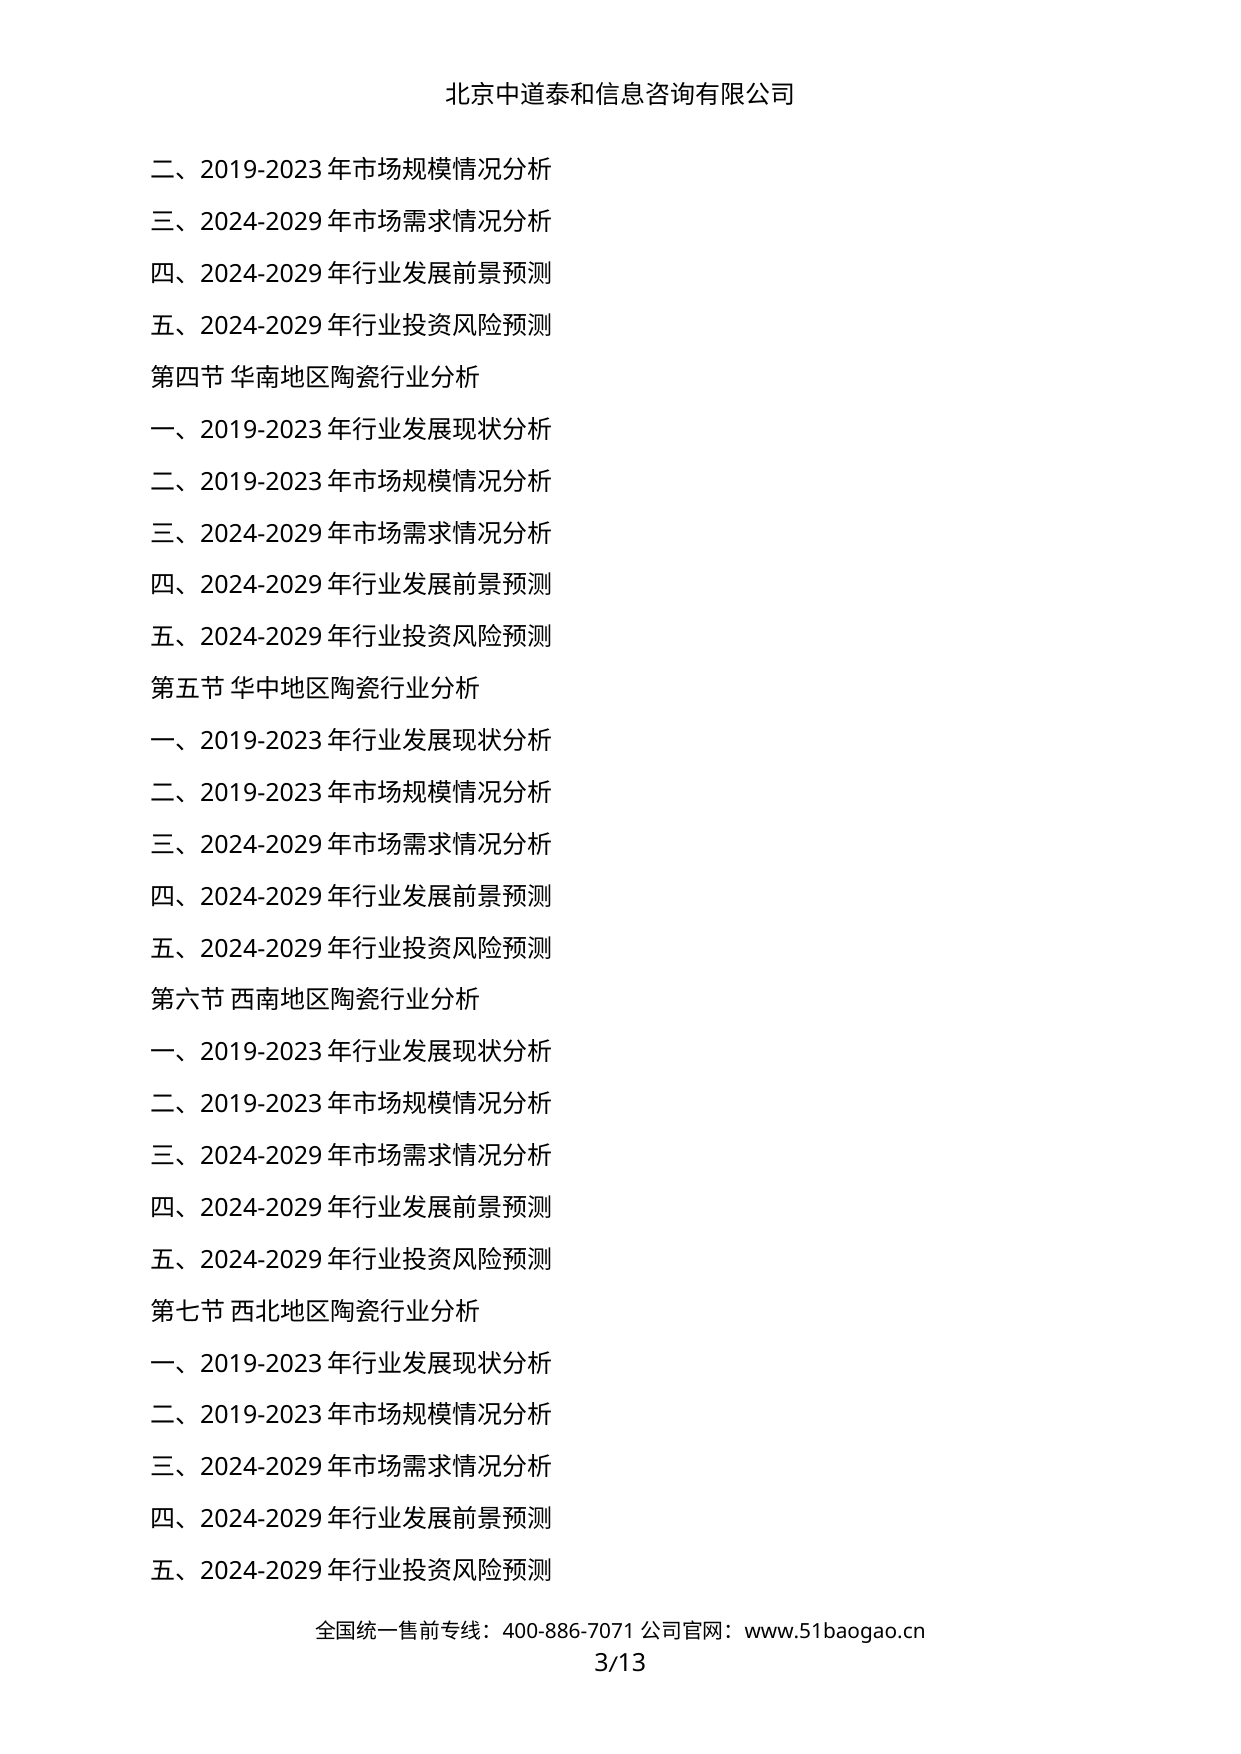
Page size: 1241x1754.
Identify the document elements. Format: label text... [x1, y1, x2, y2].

text 四、2024-2029年行业发展前景预测 [150, 1499, 1090, 1535]
text 一、2019-2023年行业发展现状分析 [150, 1032, 1090, 1068]
text 二、2019-2023年市场规模情况分析 [150, 150, 1090, 186]
text 四、2024-2029年行业发展前景预测 [150, 1187, 1090, 1224]
text 二、2019-2023年市场规模情况分析 [150, 461, 1090, 497]
text 三、2024-2029年市场需求情况分析 [150, 824, 1090, 861]
text 五、2024-2029年行业投资风险预测 [150, 306, 1090, 342]
text 三、2024-2029年市场需求情况分析 [150, 1136, 1090, 1172]
text 二、2019-2023年市场规模情况分析 [150, 1395, 1090, 1431]
text 第四节 华南地区陶瓷行业分析 [150, 357, 1090, 394]
text 五、2024-2029年行业投资风险预测 [150, 1239, 1090, 1276]
text 四、2024-2029年行业发展前景预测 [150, 565, 1090, 601]
text 第六节 西南地区陶瓷行业分析 [150, 980, 1090, 1016]
text 第七节 西北地区陶瓷行业分析 [150, 1291, 1090, 1327]
text 一、2019-2023年行业发展现状分析 [150, 409, 1090, 446]
text 一、2019-2023年行业发展现状分析 [150, 721, 1090, 757]
text 四、2024-2029年行业发展前景预测 [150, 254, 1090, 290]
text 一、2019-2023年行业发展现状分析 [150, 1343, 1090, 1379]
text 第五节 华中地区陶瓷行业分析 [150, 669, 1090, 705]
text 五、2024-2029年行业投资风险预测 [150, 617, 1090, 653]
text 五、2024-2029年行业投资风险预测 [150, 928, 1090, 964]
text 三、2024-2029年市场需求情况分析 [150, 202, 1090, 238]
text 三、2024-2029年市场需求情况分析 [150, 513, 1090, 549]
text 二、2019-2023年市场规模情况分析 [150, 1084, 1090, 1120]
text 二、2019-2023年市场规模情况分析 [150, 772, 1090, 809]
text 四、2024-2029年行业发展前景预测 [150, 876, 1090, 912]
text 三、2024-2029年市场需求情况分析 [150, 1447, 1090, 1483]
text 五、2024-2029年行业投资风险预测 [150, 1551, 1090, 1587]
